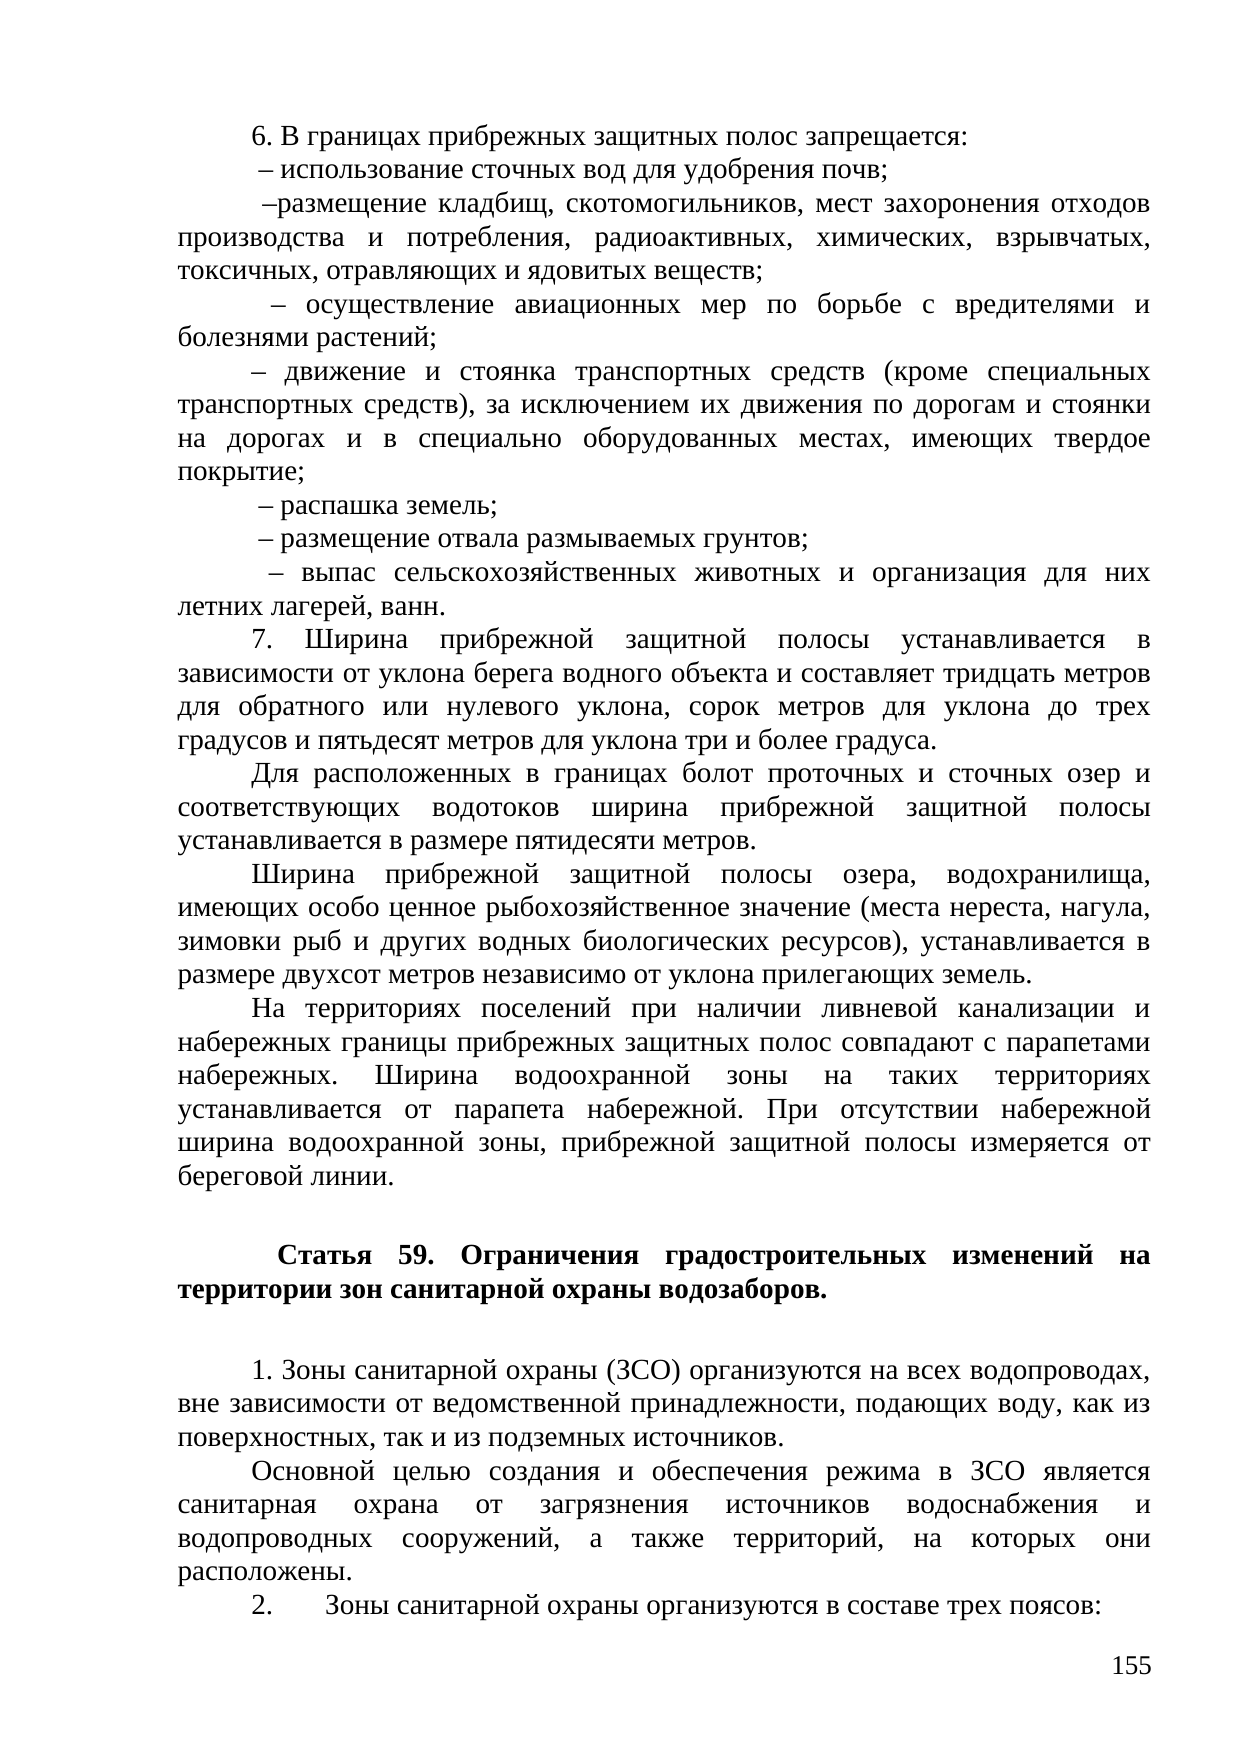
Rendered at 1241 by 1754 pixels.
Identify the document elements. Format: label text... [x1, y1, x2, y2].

text –размещение кладбищ, скотомогильников, мест захоронения отходов производства и потребления, радиоактивных, химических, взрывчатых, токсичных, отравляющих и ядовитых веществ; [177, 185, 1152, 286]
text Основной целью создания и обеспечения режима в ЗСО является санитарная охрана от загрязнения источников водоснабжения и водопроводных сооружений, а также территорий, на которых они расположены. [177, 1453, 1152, 1587]
subtitle Статья 59. Ограничения градостроительных изменений на территории зон санитарной охраны водозаборов. [177, 1237, 1152, 1304]
text 1. Зоны санитарной охраны (ЗСО) организуются на всех водопроводах, вне зависимости от ведомственной принадлежности, подающих воду, как из поверхностных, так и из подземных источников. [177, 1352, 1152, 1453]
text 7. Ширина прибрежной защитной полосы устанавливается в зависимости от уклона берега водного объекта и составляет тридцать метров для обратного или нулевого уклона, сорок метров для уклона до трех градусов и пятьдесят метров для уклона три и более градуса. [177, 621, 1152, 755]
text – распашка земель; [177, 487, 1152, 521]
text 6. В границах прибрежных защитных полос запрещается: [177, 118, 1152, 152]
text На территориях поселений при наличии ливневой канализации и набережных границы прибрежных защитных полос совпадают с парапетами набережных. Ширина водоохранной зоны на таких территориях устанавливается от парапета набережной. При отсутствии набережной ширина водоохранной зоны, прибрежной защитной полосы измеряется от береговой линии. [177, 990, 1152, 1191]
text Для расположенных в границах болот проточных и сточных озер и соответствующих водотоков ширина прибрежной защитной полосы устанавливается в размере пятидесяти метров. [177, 755, 1152, 856]
list Зоны санитарной охраны организуются в составе трех поясов: [251, 1587, 1152, 1620]
text Ширина прибрежной защитной полосы озера, водохранилища, имеющих особо ценное рыбохозяйственное значение (места нереста, нагула, зимовки рыб и других водных биологических ресурсов), устанавливается в размере двухсот метров независимо от уклона прилегающих земель. [177, 856, 1152, 990]
text – осуществление авиационных мер по борьбе с вредителями и болезнями растений; [177, 286, 1152, 353]
text – использование сточных вод для удобрения почв; [177, 152, 1152, 185]
text – размещение отвала размываемых грунтов; [177, 521, 1152, 554]
text – выпас сельскохозяйственных животных и организация для них летних лагерей, ванн. [177, 554, 1152, 621]
text – движение и стоянка транспортных средств (кроме специальных транспортных средств), за исключением их движения по дорогам и стоянки на дорогах и в специально оборудованных местах, имеющих твердое покрытие; [177, 353, 1152, 487]
